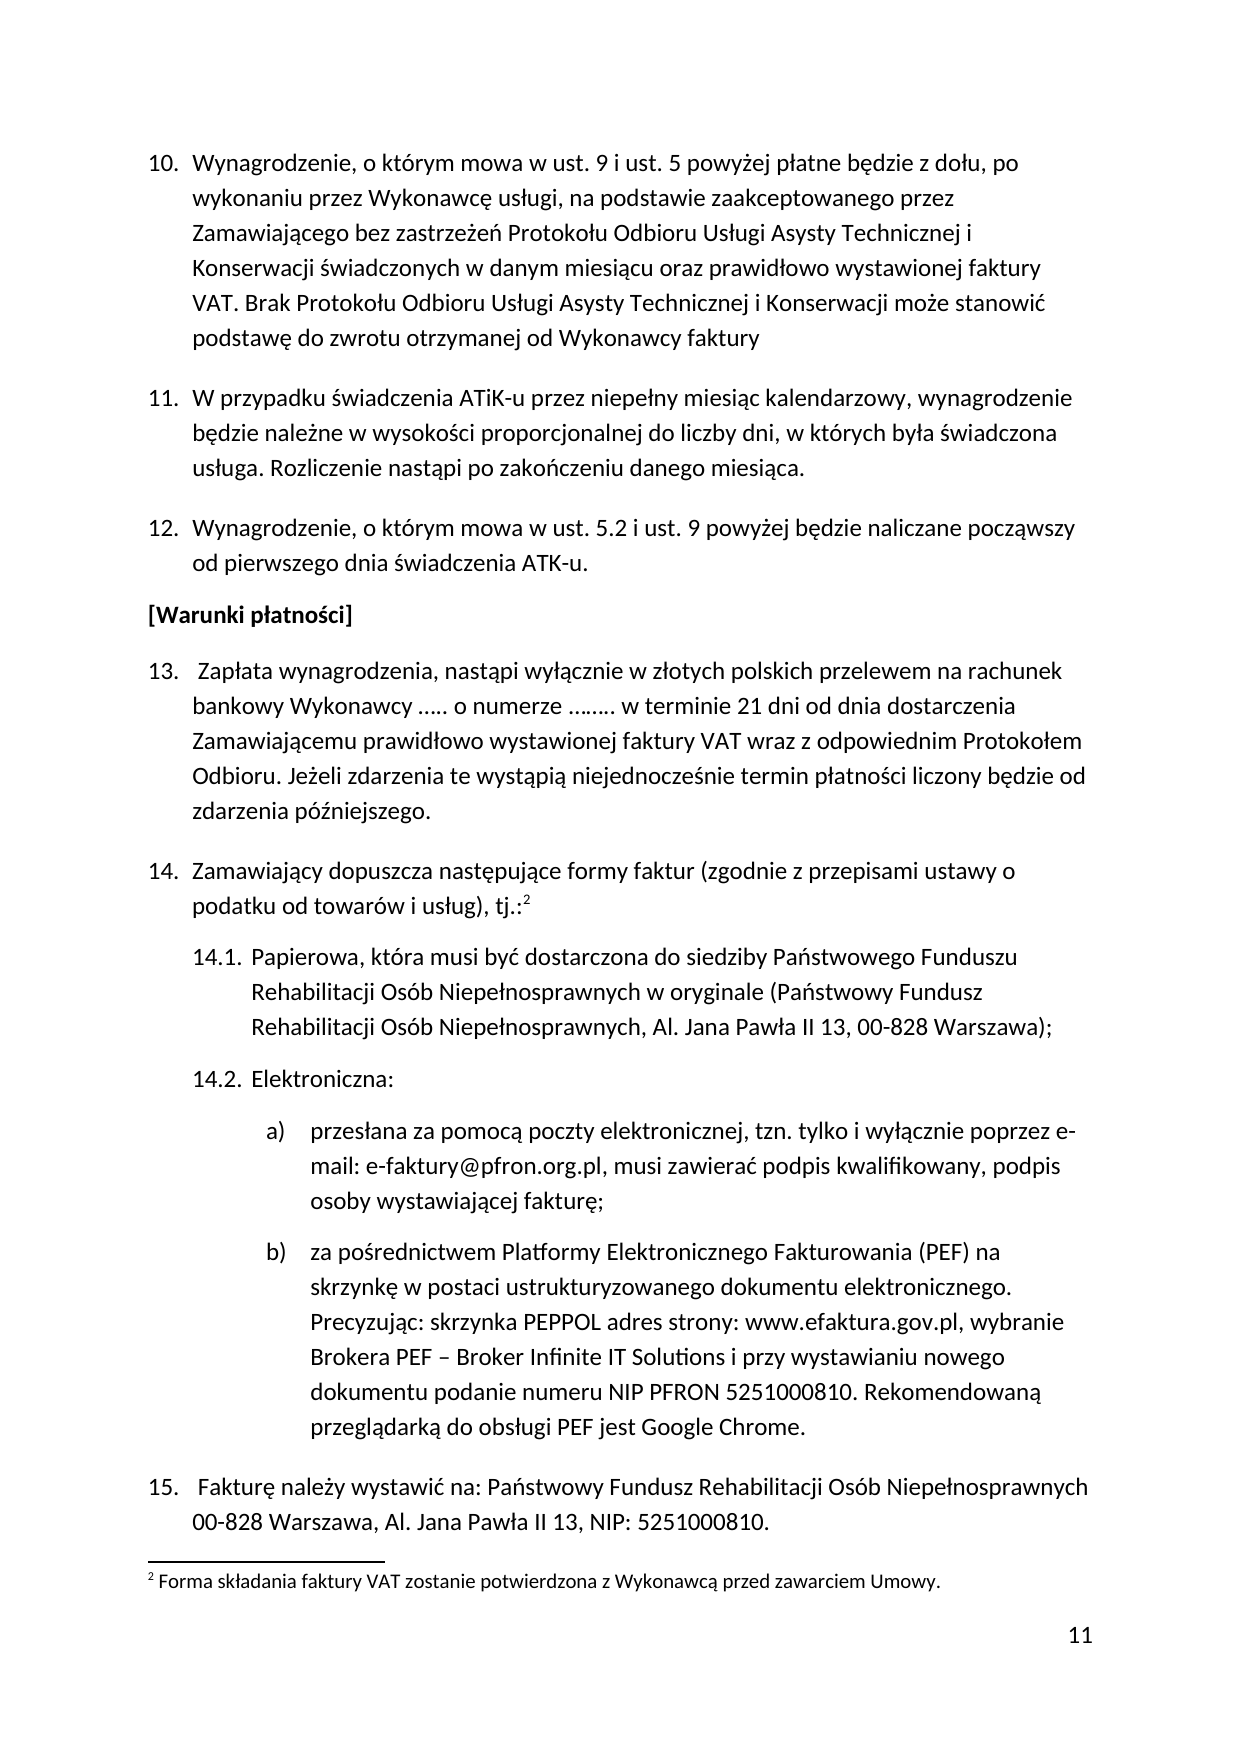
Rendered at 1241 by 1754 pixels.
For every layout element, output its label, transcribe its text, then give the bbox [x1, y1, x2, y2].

list Papierowa, która musi być dostarczona do siedziby Państwowego Funduszu Rehabilitacji Osób Niepełnosprawnych w oryginale (Państwowy Fundusz Rehabilitacji Osób Niepełnosprawnych, Al. Jana Pawła II 13, 00-828 Warszawa); [192, 941, 1093, 1042]
list za pośrednictwem Platformy Elektronicznego Fakturowania (PEF) na skrzynkę w postaci ustrukturyzowanego dokumentu elektronicznego. Precyzując: skrzynka PEPPOL adres strony: www.efaktura.gov.pl, wybranie Brokera PEF – Broker Infinite IT Solutions i przy wystawianiu nowego dokumentu podanie numeru NIP PFRON 5251000810. Rekomendowaną przeglądarką do obsługi PEF jest Google Chrome. [266, 1236, 1093, 1442]
list Wynagrodzenie, o którym mowa w ust. 9 i ust. 5 powyżej płatne będzie z dołu, po wykonaniu przez Wykonawcę usługi, na podstawie zaakceptowanego przez Zamawiającego bez zastrzeżeń Protokołu Odbioru Usługi Asysty Technicznej i Konserwacji świadczonych w danym miesiącu oraz prawidłowo wystawionej faktury VAT. Brak Protokołu Odbioru Usługi Asysty Technicznej i Konserwacji może stanowić podstawę do zwrotu otrzymanej od Wykonawcy faktury [148, 148, 1093, 353]
list Wynagrodzenie, o którym mowa w ust. 5.2 i ust. 9 powyżej będzie naliczane począwszy od pierwszego dnia świadczenia ATK-u. [148, 513, 1093, 578]
list Zapłata wynagrodzenia, nastąpi wyłącznie w złotych polskich przelewem na rachunek bankowy Wykonawcy ….. o numerze …….. w terminie 21 dni od dnia dostarczenia Zamawiającemu prawidłowo wystawionej faktury VAT wraz z odpowiednim Protokołem Odbioru. Jeżeli zdarzenia te wystąpią niejednocześnie termin płatności liczony będzie od zdarzenia późniejszego. [148, 655, 1093, 825]
list Elektroniczna: [192, 1063, 1093, 1094]
list W przypadku świadczenia ATiK-u przez niepełny miesiąc kalendarzowy, wynagrodzenie będzie należne w wysokości proporcjonalnej do liczby dni, w których była świadczona usługa. Rozliczenie nastąpi po zakończeniu danego miesiąca. [148, 383, 1093, 483]
list Zamawiający dopuszcza następujące formy faktur (zgodnie z przepisami ustawy o podatku od towarów i usług), tj.: [148, 855, 1093, 920]
list przesłana za pomocą poczty elektronicznej, tzn. tylko i wyłącznie poprzez e-mail: e-faktury@pfron.org.pl, musi zawierać podpis kwalifikowany, podpis osoby wystawiającej fakturę; [266, 1115, 1093, 1215]
list Fakturę należy wystawić na: Państwowy Fundusz Rehabilitacji Osób Niepełnosprawnych [148, 1471, 1093, 1502]
subtitle [Warunki płatności] [148, 599, 1093, 630]
text 00-828 Warszawa, Al. Jana Pawła II 13, NIP: 5251000810. [192, 1506, 1081, 1537]
